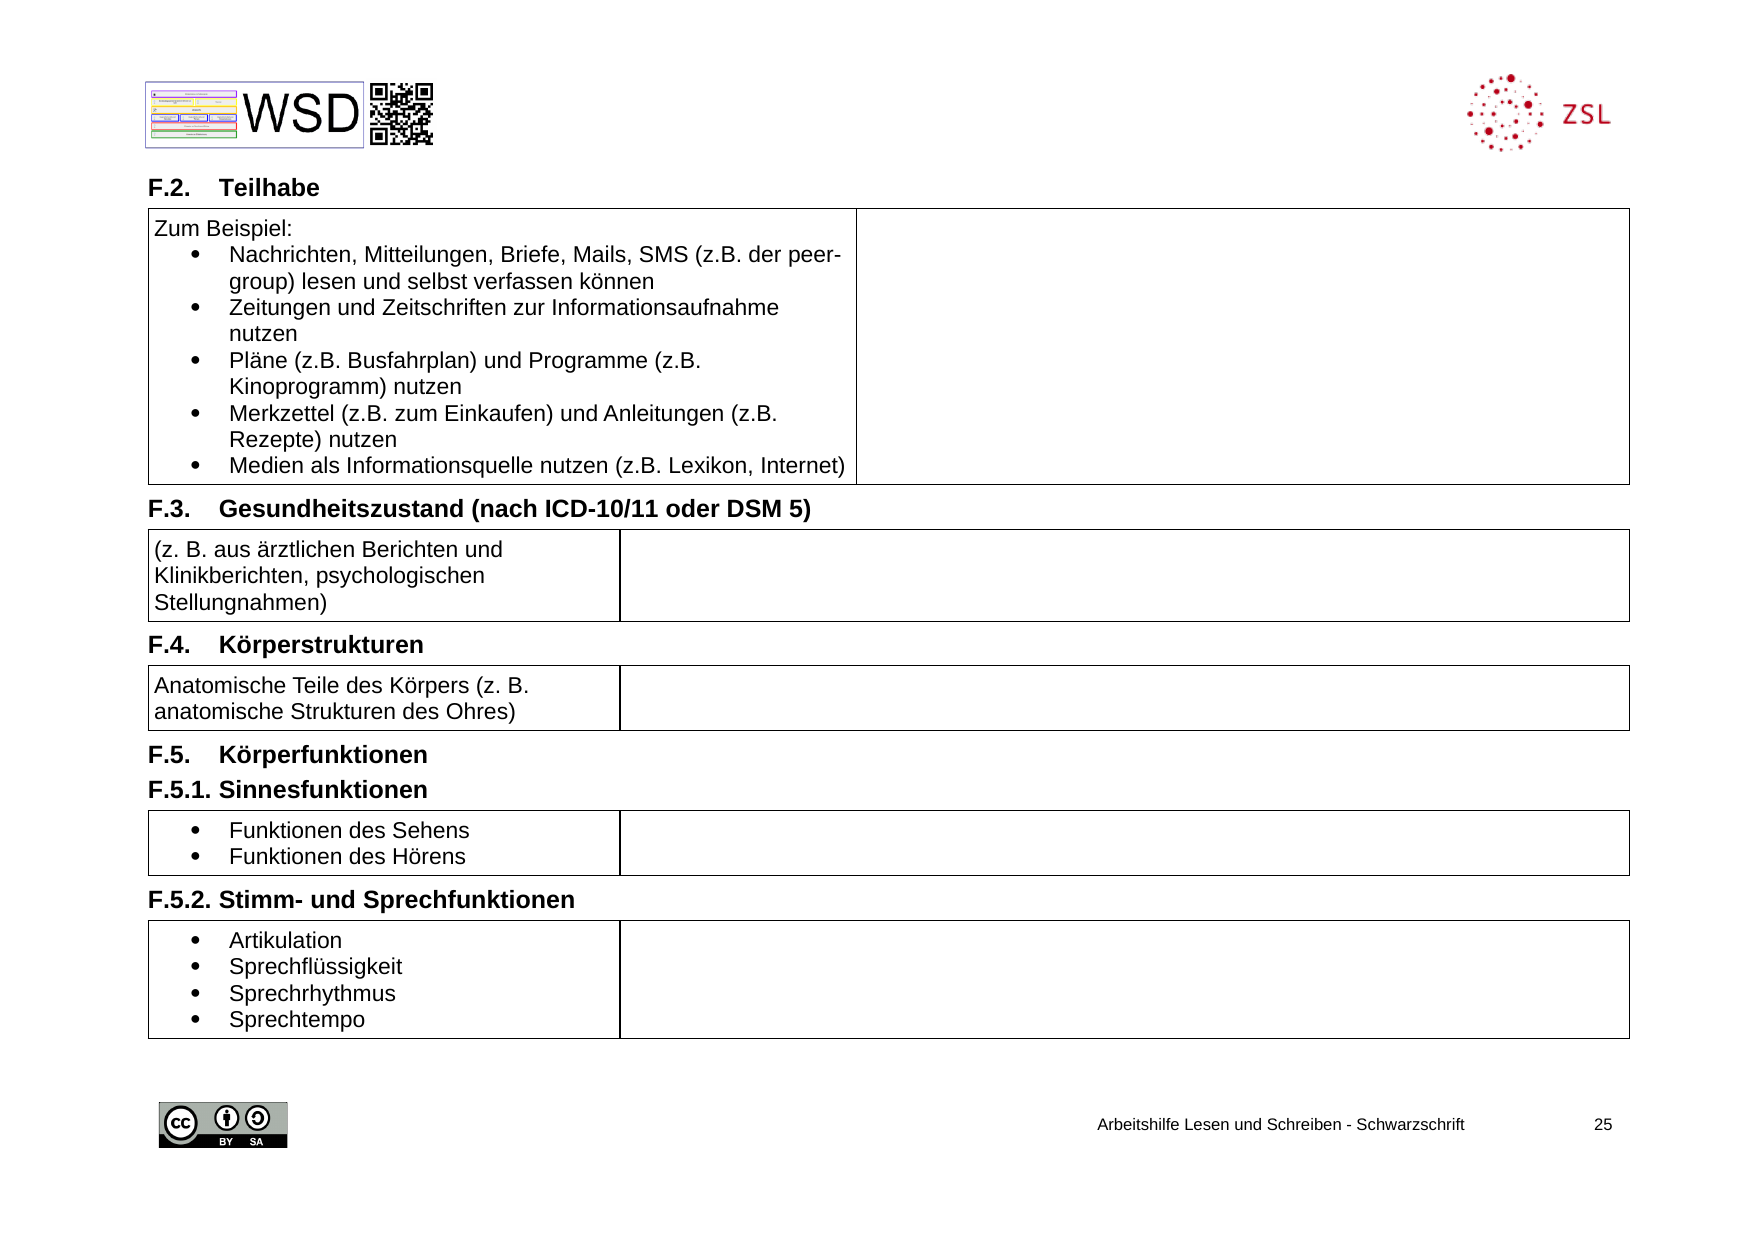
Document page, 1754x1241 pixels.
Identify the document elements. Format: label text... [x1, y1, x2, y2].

table_header Funktionen des Sehens Funktionen des Hörens [149, 811, 619, 875]
table_header Zum Beispiel: Nachrichten, Mitteilungen, Briefe, Mails, SMS (z.B. der peer-group) lesen und selbst verfassen können Zeitungen und Zeitschriften zur Informationsaufnahme nutzen Pläne (z.B. Busfahrplan) und Programme (z.B. Kinoprogramm) nutzen Merkzettel (z.B. zum Einkaufen) und Anleitungen (z.B. Rezepte) nutzen Medien als Informationsquelle nutzen (z.B. Lexikon, Internet) [149, 209, 856, 484]
table_header (z. B. aus ärztlichen Berichten und Klinikberichten, psychologischen Stellungnahmen) [149, 530, 619, 621]
picture [158, 1102, 288, 1148]
table_header [857, 209, 1629, 484]
text Gesundheitszustand (nach ICD-10/11 oder DSM 5) [148, 494, 1636, 523]
text Teilhabe [148, 173, 1636, 202]
table_header [621, 811, 1629, 875]
picture [1465, 73, 1613, 154]
text Sinnesfunktionen [148, 775, 1636, 804]
table_header [621, 921, 1629, 1038]
text Körperstrukturen [148, 630, 1636, 659]
table_header Anatomische Teile des Körpers (z. B. anatomische Strukturen des Ohres) [149, 666, 619, 730]
picture [143, 78, 438, 150]
text Stimm- und Sprechfunktionen [148, 885, 1636, 914]
table_header [621, 530, 1629, 621]
text Körperfunktionen [148, 740, 1636, 769]
table_header Artikulation Sprechflüssigkeit Sprechrhythmus Sprechtempo [149, 921, 619, 1038]
table_header [621, 666, 1629, 730]
